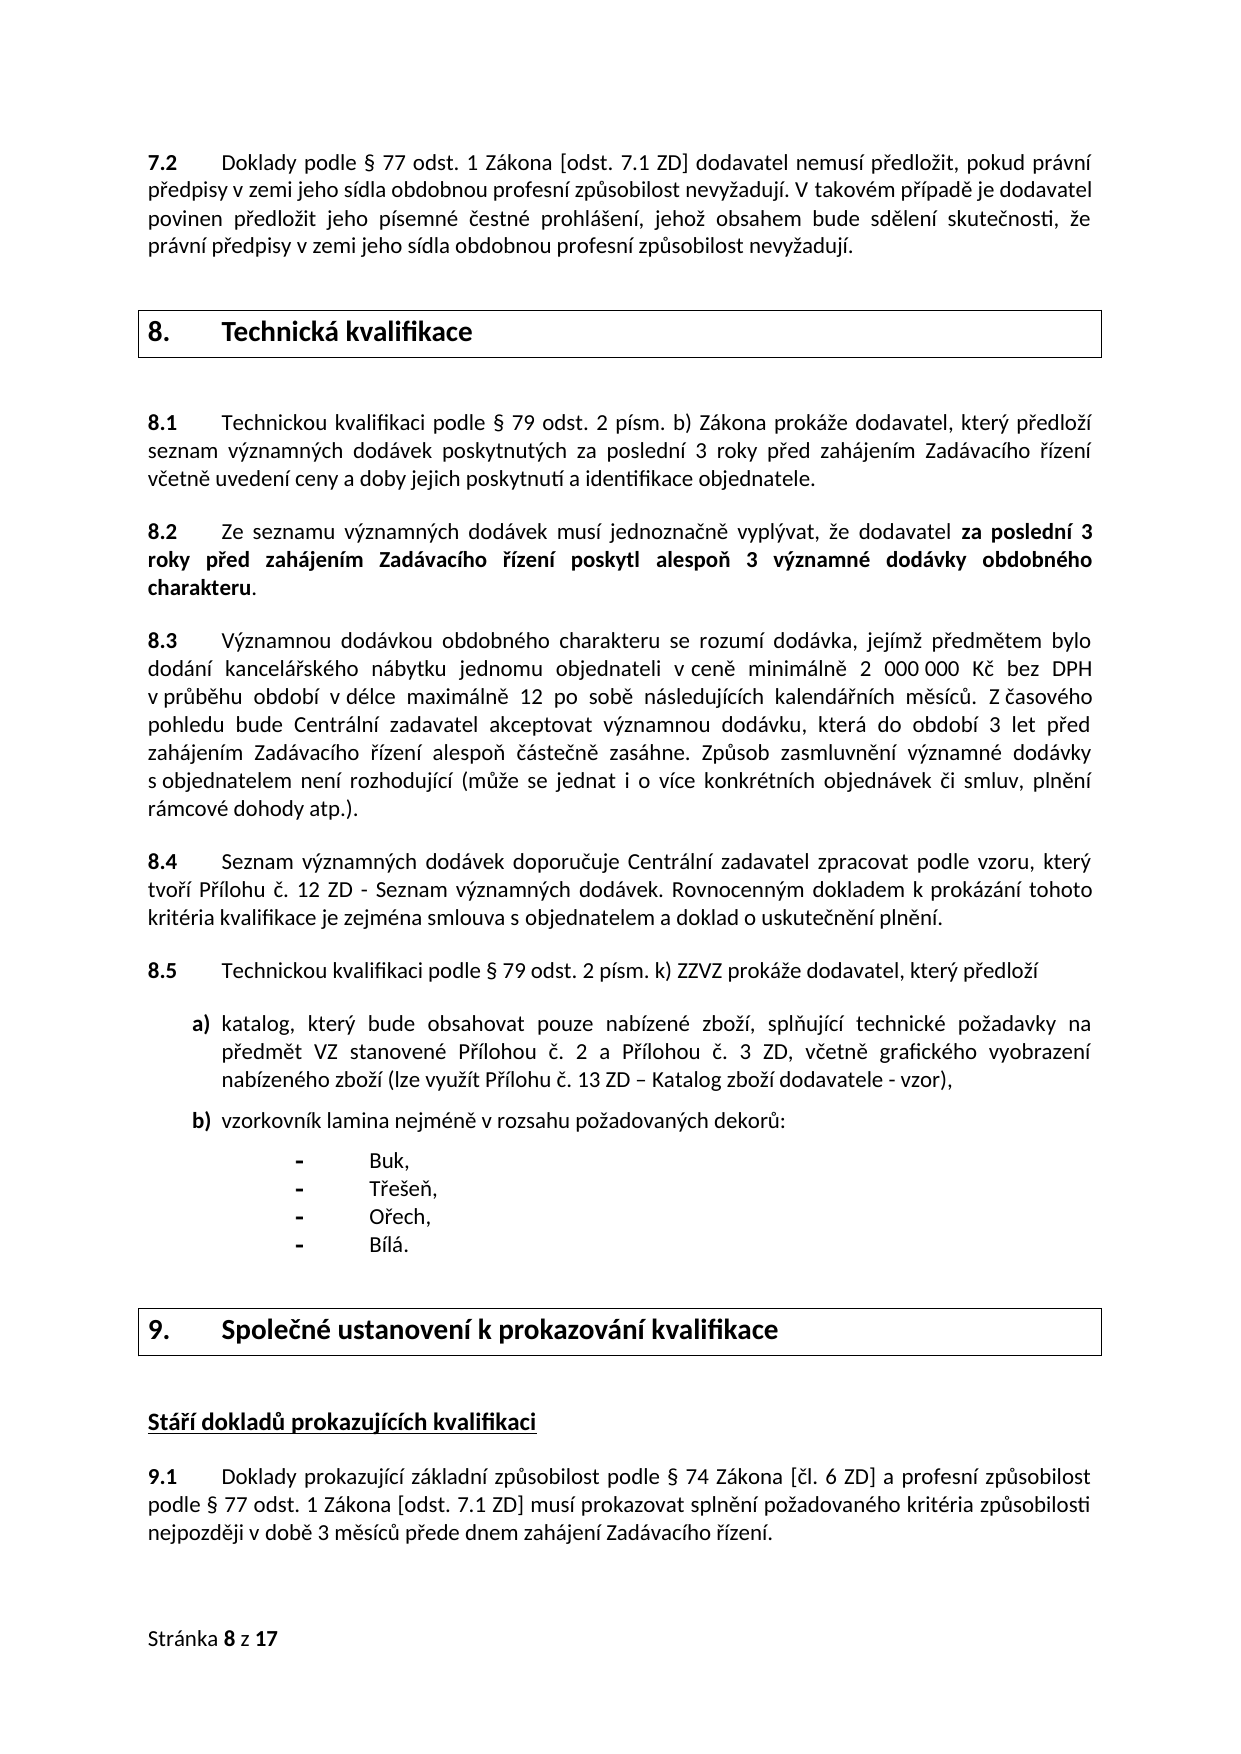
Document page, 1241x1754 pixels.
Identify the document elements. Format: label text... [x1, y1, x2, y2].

text Technická kvalifikace [139, 311, 1101, 357]
text Technickou kvalifikaci podle § 79 odst. 2 písm. b) Zákona prokáže dodavatel, který předloží seznam významných dodávek poskytnutých za poslední 3 roky před zahájením Zadávacího řízení včetně uvedení ceny a doby jejich poskytnutí a identifikace objednatele. [148, 408, 1093, 492]
text Doklady prokazující základní způsobilost podle § 74 Zákona [čl. 6 ZD] a profesní způsobilost podle § 77 odst. 1 Zákona [odst. 7.1 ZD] musí prokazovat splnění požadovaného kritéria způsobilosti nejpozději v době 3 měsíců přede dnem zahájení Zadávacího řízení. [148, 1462, 1093, 1546]
text Významnou dodávkou obdobného charakteru se rozumí dodávka, jejímž předmětem bylo dodání kancelářského nábytku jednomu objednateli v ceně minimálně 2 000 000 Kč bez DPH v průběhu období v délce maximálně 12 po sobě následujících kalendářních měsíců. Z časového pohledu bude Centrální zadavatel akceptovat významnou dodávku, která do období 3 let před zahájením Zadávacího řízení alespoň částečně zasáhne. Způsob zasmluvnění významné dodávky s objednatelem není rozhodující (může se jednat i o více konkrétních objednávek či smluv, plnění rámcové dohody atp.). [148, 626, 1093, 822]
list Buk, [295, 1146, 1093, 1174]
text vzorkovník lamina nejméně v rozsahu požadovaných dekorů: [192, 1106, 1093, 1134]
list Bílá. [295, 1230, 1093, 1258]
text Seznam významných dodávek doporučuje Centrální zadavatel zpracovat podle vzoru, který tvoří Přílohu č. 12 ZD - Seznam významných dodávek. Rovnocenným dokladem k prokázání tohoto kritéria kvalifikace je zejména smlouva s objednatelem a doklad o uskutečnění plnění. [148, 847, 1093, 931]
text Stáří dokladů prokazujících kvalifikaci [148, 1406, 1093, 1437]
text Společné ustanovení k prokazování kvalifikace [139, 1309, 1101, 1355]
list Ořech, [295, 1202, 1093, 1230]
text Doklady podle § 77 odst. 1 Zákona [odst. 7.1 ZD] dodavatel nemusí předložit, pokud právní předpisy v zemi jeho sídla obdobnou profesní způsobilost nevyžadují. V takovém případě je dodavatel povinen předložit jeho písemné čestné prohlášení, jehož obsahem bude sdělení skutečnosti, že právní předpisy v zemi jeho sídla obdobnou profesní způsobilost nevyžadují. [148, 148, 1093, 260]
text Ze seznamu významných dodávek musí jednoznačně vyplývat, že dodavatel za poslední 3 roky před zahájením Zadávacího řízení poskytl alespoň 3 významné dodávky obdobného charakteru. [148, 517, 1093, 601]
list Třešeň, [295, 1174, 1093, 1202]
text katalog, který bude obsahovat pouze nabízené zboží, splňující technické požadavky na předmět VZ stanovené Přílohou č. 2 a Přílohou č. 3 ZD, včetně grafického vyobrazení nabízeného zboží (lze využít Přílohu č. 13 ZD – Katalog zboží dodavatele - vzor), [192, 1009, 1093, 1093]
text Technickou kvalifikaci podle § 79 odst. 2 písm. k) ZZVZ prokáže dodavatel, který předloží [148, 956, 1093, 984]
